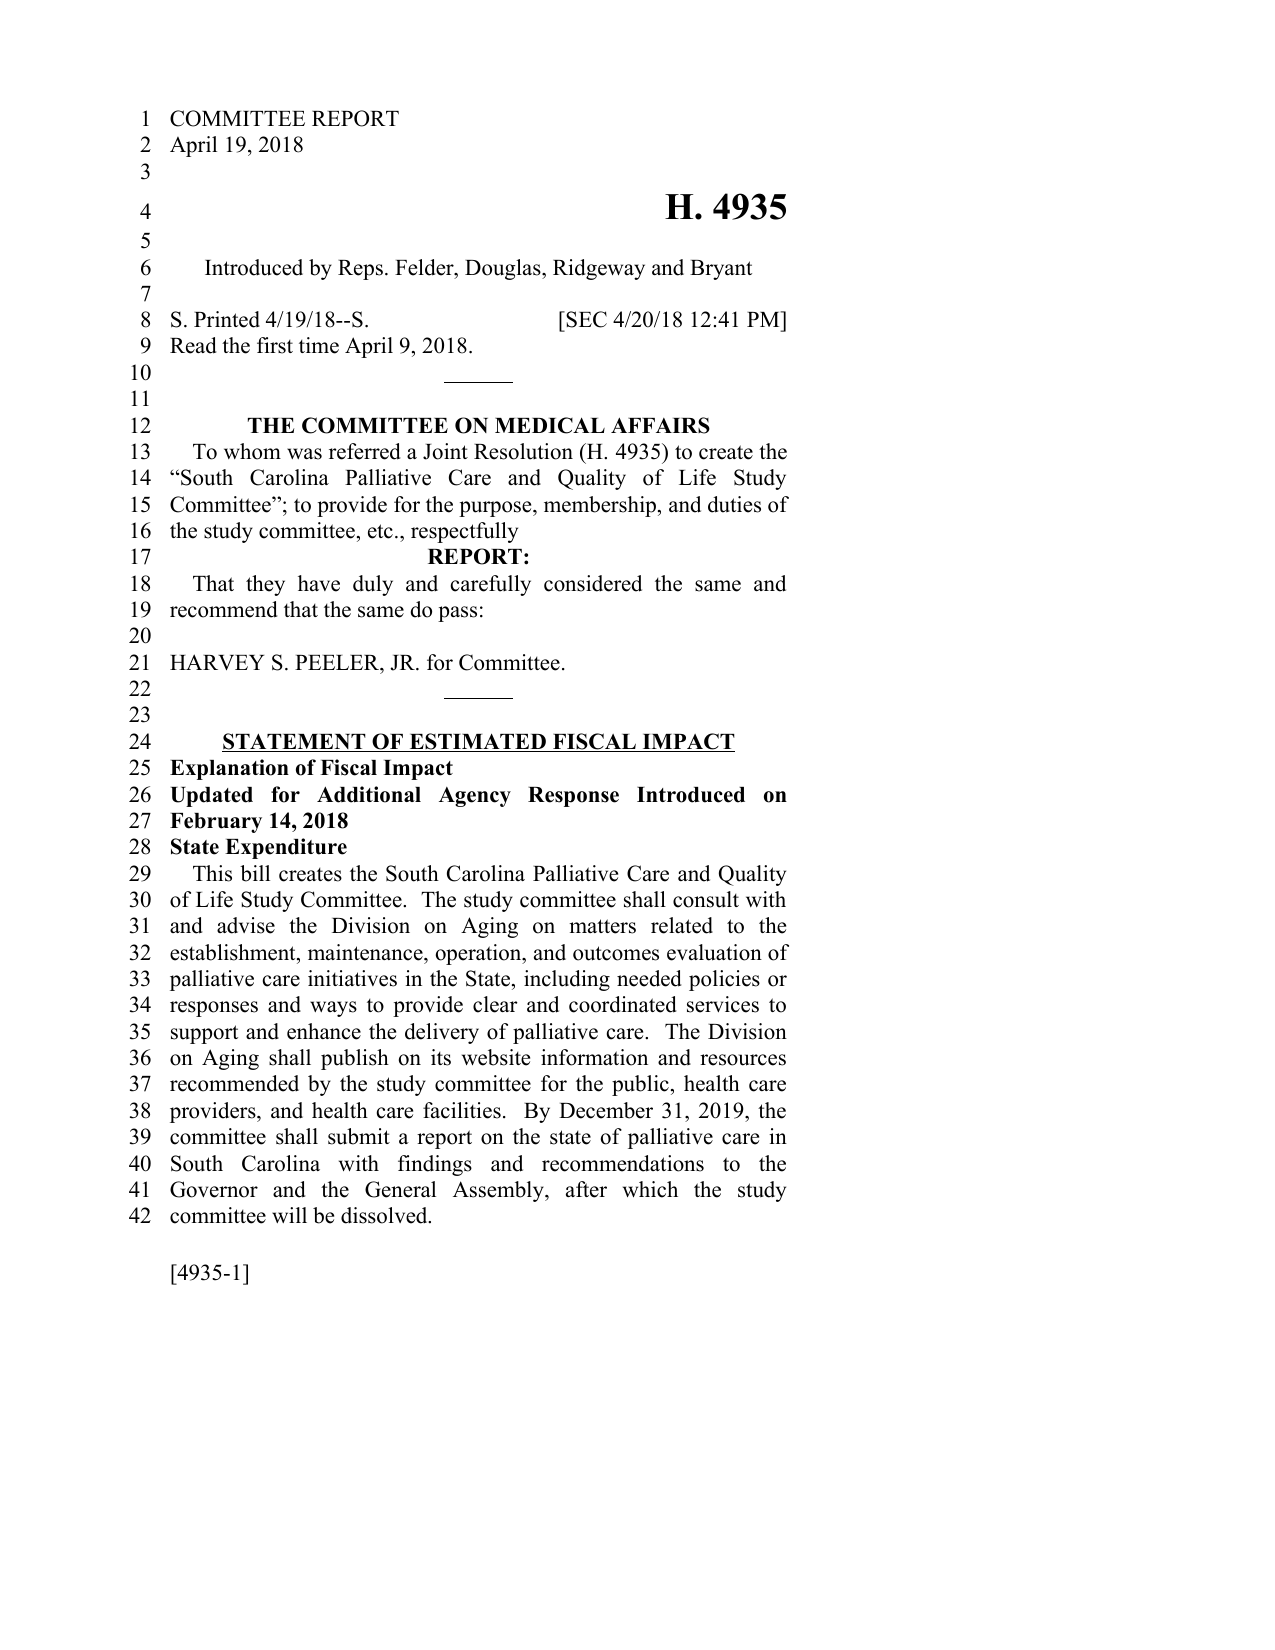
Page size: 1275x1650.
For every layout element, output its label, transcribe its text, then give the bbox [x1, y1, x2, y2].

text Introduced by Reps. Felder, Douglas, Ridgeway and Bryant [169, 253, 787, 280]
text Read the first time April 9, 2018. [169, 333, 787, 359]
text This bill creates the South Carolina Palliative Care and Quality of Life Study Committee. The study committee shall consult with and advise the Division on Aging on matters related to the establishment, maintenance, operation, and outcomes evaluation of palliative care initiatives in the State, including needed policies or responses and ways to provide clear and coordinated services to support and enhance the delivery of palliative care. The Division on Aging shall publish on its website information and resources recommended by the study committee for the public, health care providers, and health care facilities. By December 31, 2019, the committee shall submit a report on the state of palliative care in South Carolina with findings and recommendations to the Governor and the General Assembly, after which the study committee will be dissolved. [169, 860, 787, 1229]
text HARVEY S. PEELER, JR. for Committee. [169, 649, 787, 675]
text April 19, 2018 [169, 131, 787, 158]
text Updated for Additional Agency Response Introduced on February 14, 2018 [169, 781, 787, 833]
text H. 4935 [169, 184, 787, 227]
text STATEMENT OF ESTIMATED FISCAL IMPACT [169, 728, 787, 754]
text To whom was referred a Joint Resolution (H. 4935) to create the “South Carolina Palliative Care and Quality of Life Study Committee”; to provide for the purpose, membership, and duties of the study committee, etc., respectfully [169, 438, 787, 543]
text COMMITTEE REPORT [169, 105, 787, 131]
text THE COMMITTEE ON MEDICAL AFFAIRS [169, 412, 787, 438]
text Explanation of Fiscal Impact [169, 754, 787, 781]
text That they have duly and carefully considered the same and recommend that the same do pass: [169, 570, 787, 622]
text REPORT: [169, 543, 787, 570]
text State Expenditure [169, 833, 787, 860]
text S. Printed 4/19/18--S. [SEC 4/20/18 12:41 PM] [169, 306, 787, 333]
